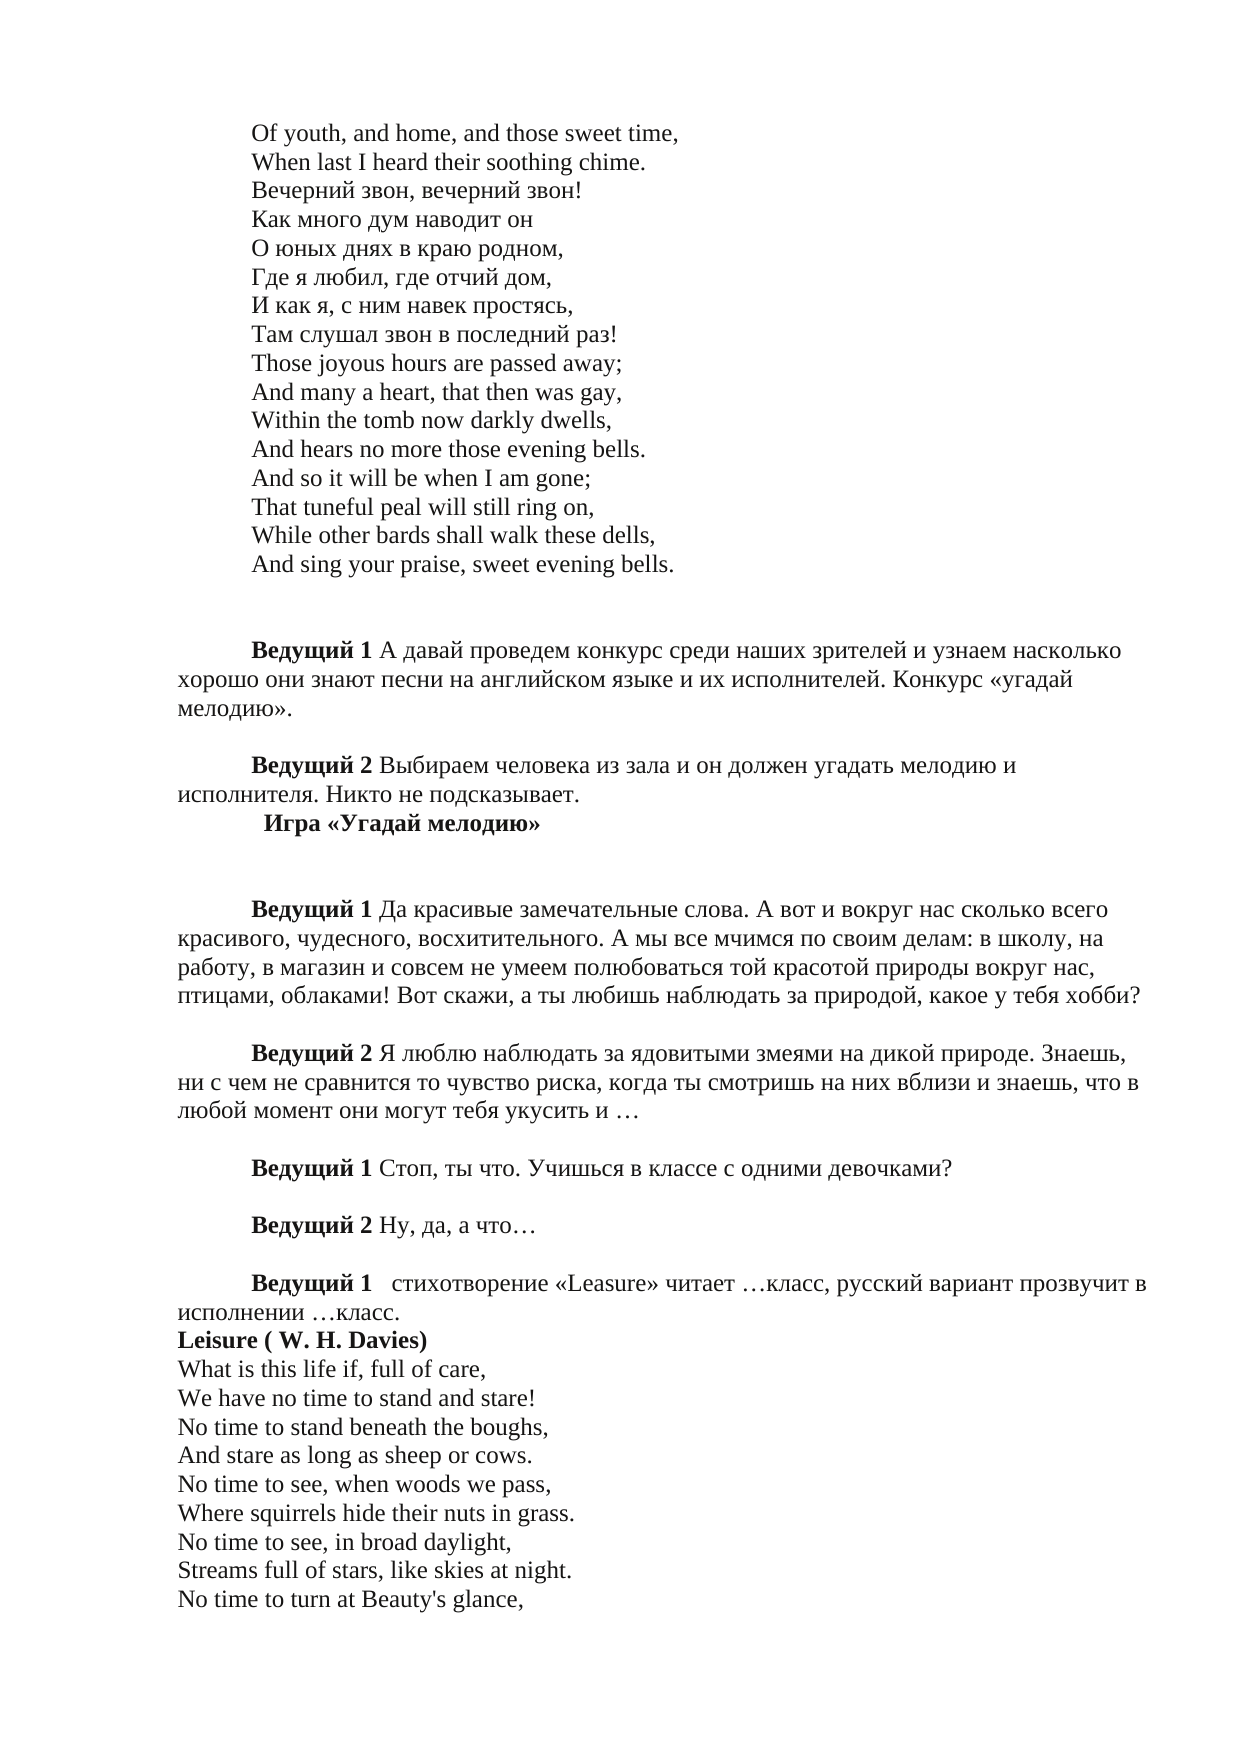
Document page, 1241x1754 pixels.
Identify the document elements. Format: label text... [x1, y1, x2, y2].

text О юных днях в краю родном, [177, 233, 1152, 262]
text И как я, с ним навек простясь, [177, 291, 1152, 319]
text And many a heart, that then was gay, [177, 377, 1152, 406]
text Those joyous hours are passed away; [177, 348, 1152, 377]
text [177, 1268, 1152, 1613]
text Игра «Угадай мелодию» [177, 808, 1152, 837]
text Вечерний звон, вечерний звон! [177, 176, 1152, 204]
text Of youth, and home, and those sweet time, [177, 118, 1152, 147]
text Ведущий 1 А давай проведем конкурс среди наших зрителей и узнаем насколько хорошо они знают песни на английском языке и их исполнителей. Конкурс «угадай мелодию». [177, 636, 1152, 722]
text Ведущий 2 Выбираем человека из зала и он должен угадать мелодию и исполнителя. Никто не подсказывает. [177, 751, 1152, 808]
text When last I heard their soothing chime. [177, 147, 1152, 176]
text Within the tomb now darkly dwells, [177, 406, 1152, 434]
text Как много дум наводит он [177, 204, 1152, 233]
text And sing your praise, sweet evening bells. [177, 549, 1152, 578]
text While other bards shall walk these dells, [177, 521, 1152, 549]
text Там слушал звон в последний раз! [177, 319, 1152, 348]
text Ведущий 1 Да красивые замечательные слова. А вот и вокруг нас сколько всего красивого, чудесного, восхитительного. А мы все мчимся по своим делам: в школу, на работу, в магазин и совсем не умеем полюбоваться той красотой природы вокруг нас, птицами, облаками! Вот скажи, а ты любишь наблюдать за природой, какое у тебя хобби? [177, 894, 1152, 1009]
text And so it will be when I am gone; [177, 463, 1152, 492]
text Ведущий 2 Ну, да, а что… [177, 1211, 1152, 1239]
text That tuneful peal will still ring on, [177, 492, 1152, 521]
text Ведущий 2 Я люблю наблюдать за ядовитыми змеями на дикой природе. Знаешь, ни с чем не сравнится то чувство риска, когда ты смотришь на них вблизи и знаешь, что в любой момент они могут тебя укусить и … [177, 1038, 1152, 1124]
text Где я любил, где отчий дом, [177, 262, 1152, 291]
text Ведущий 1 Стоп, ты что. Учишься в классе с одними девочками? [177, 1153, 1152, 1182]
text And hears no more those evening bells. [177, 434, 1152, 463]
